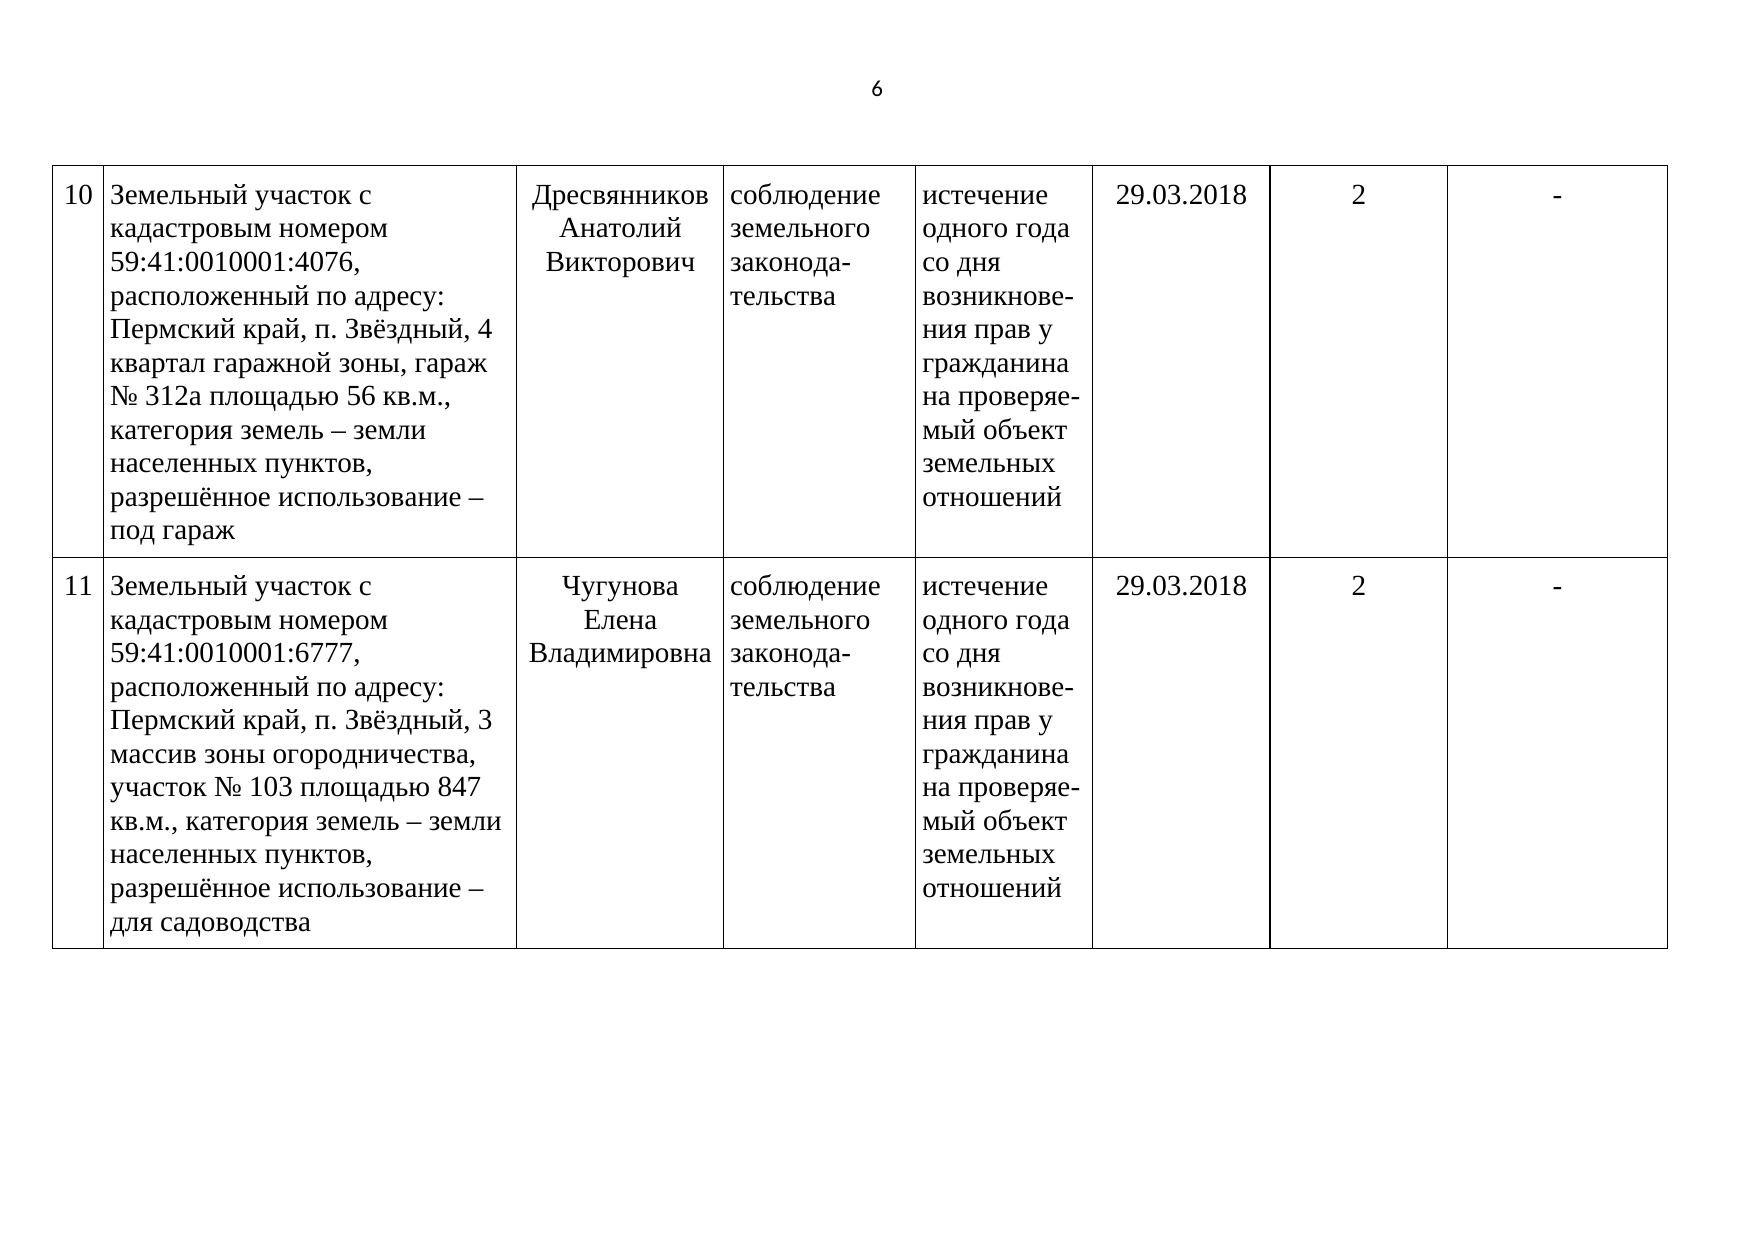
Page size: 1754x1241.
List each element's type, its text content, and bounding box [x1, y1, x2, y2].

table_cell Чугунова Елена Владимировна [517, 558, 723, 948]
table_cell 29.03.2018 [1093, 558, 1269, 948]
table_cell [724, 558, 915, 948]
table_cell Дресвянников Анатолий Викторович [517, 166, 723, 557]
table_cell 29.03.2018 [1093, 166, 1269, 557]
table_cell - [1448, 166, 1667, 557]
table_cell 2 [1271, 558, 1447, 948]
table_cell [724, 166, 915, 557]
table_cell 10 [53, 166, 103, 557]
table_cell Земельный участок с кадастровым номером 59:41:0010001:4076, расположенный по адресу: Пермский край, п. Звёздный, 4 квартал гаражной зоны, гараж № 312а площадью 56 кв.м., категория земель – земли населенных пунктов, разрешённое использование – под гараж [104, 166, 516, 557]
table_cell - [1448, 558, 1667, 948]
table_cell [916, 558, 1092, 948]
table_cell 2 [1271, 166, 1447, 557]
table_cell 11 [53, 558, 103, 948]
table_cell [916, 166, 1092, 557]
table_cell Земельный участок с кадастровым номером 59:41:0010001:6777, расположенный по адресу: Пермский край, п. Звёздный, 3 массив зоны огородничества, участок № 103 площадью 847 кв.м., категория земель – земли населенных пунктов, разрешённое использование – для садоводства [104, 558, 516, 948]
